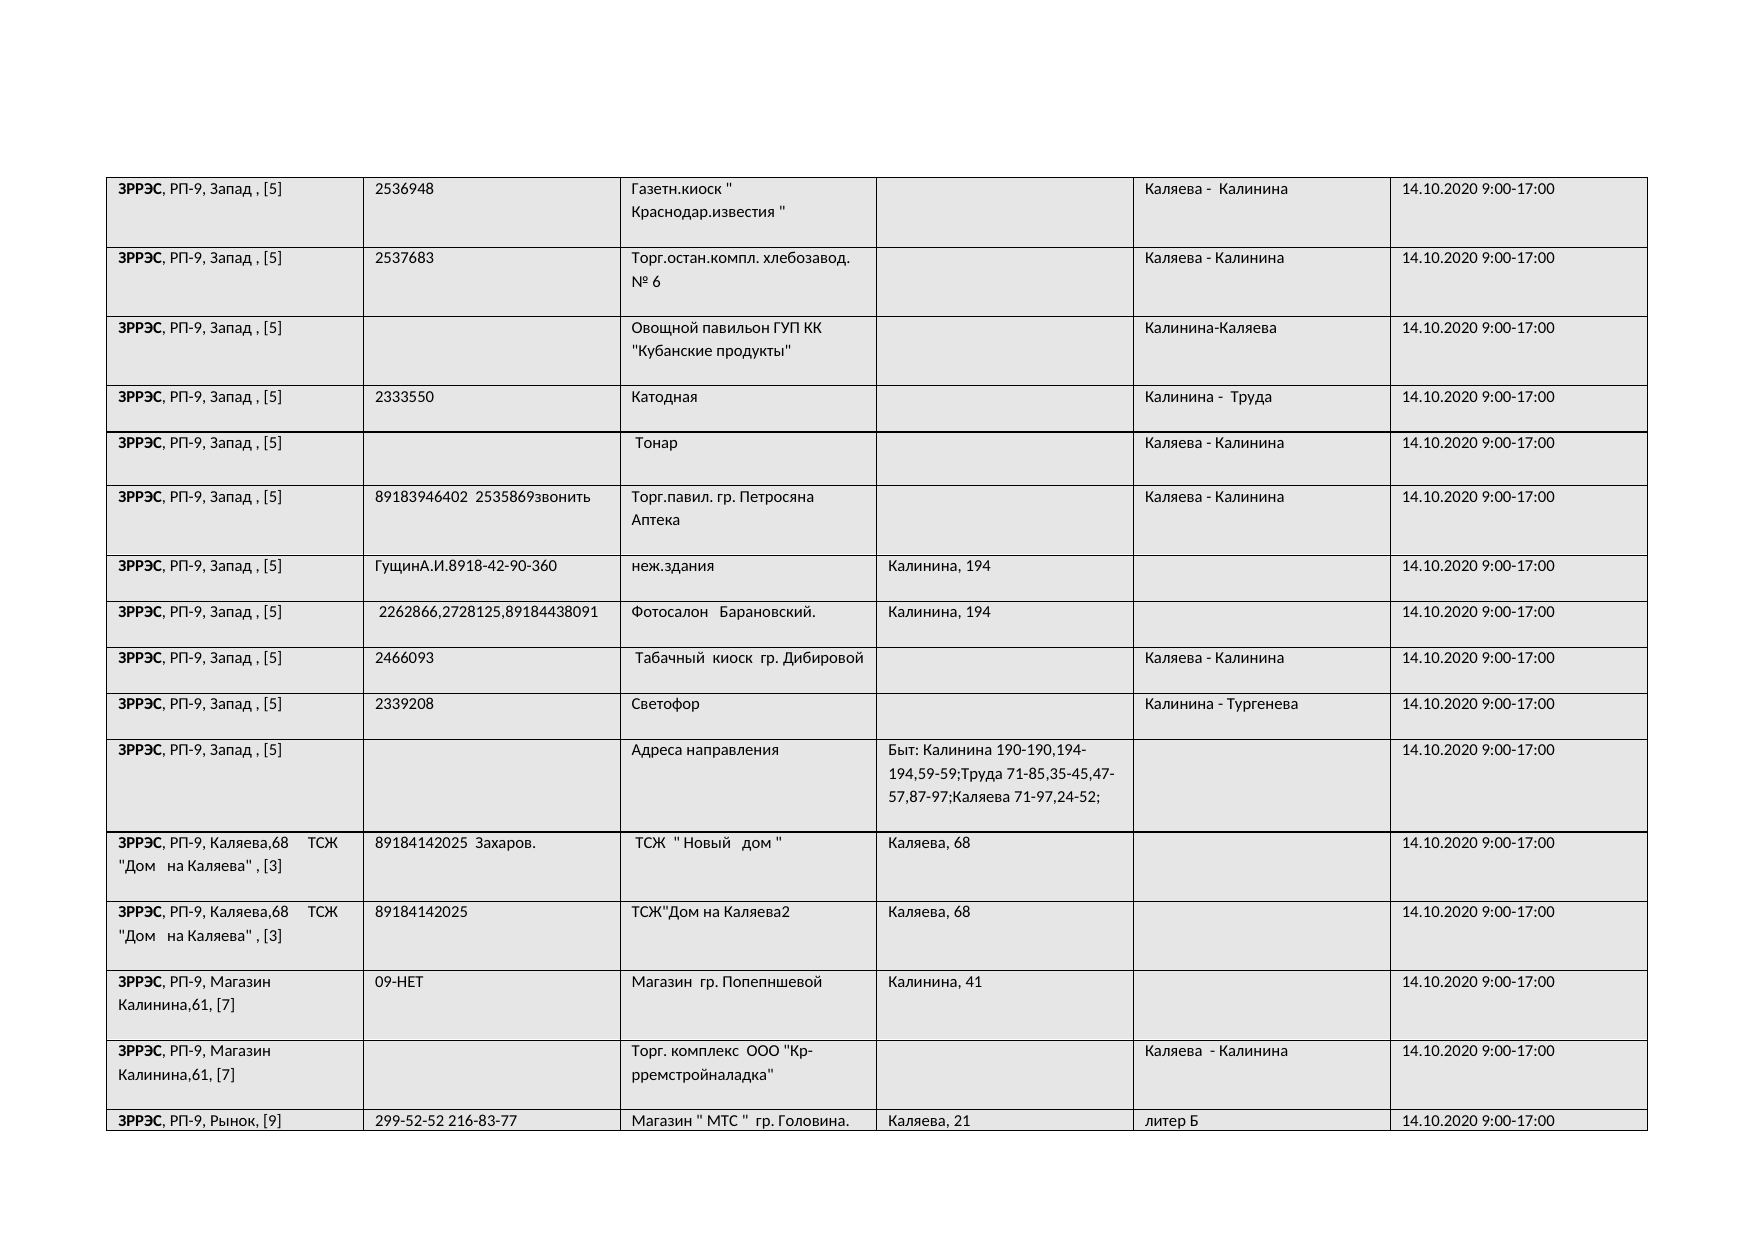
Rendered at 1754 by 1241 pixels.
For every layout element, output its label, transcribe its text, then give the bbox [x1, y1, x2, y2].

table_cell неж.здания [621, 556, 876, 601]
table_cell Каляева - Калинина [1134, 1041, 1390, 1109]
table_cell Каляева, 21 [877, 1110, 1133, 1130]
table_cell Калинина, 41 [877, 971, 1133, 1039]
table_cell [1391, 1110, 1647, 1130]
table_cell [877, 248, 1133, 316]
table_cell 14.10.2020 9:00-17:00 [1391, 1041, 1647, 1109]
table_cell [877, 386, 1133, 431]
table_cell Магазин гр. Попепншевой [621, 971, 876, 1039]
table_cell Торг.павил. гр. Петросяна Аптека [621, 486, 876, 554]
table_cell 14.10.2020 9:00-17:00 [1391, 694, 1647, 739]
table_cell Газетн.киоск " Краснодар.известия " [621, 178, 876, 247]
table_cell 89184142025 Захаров. [364, 833, 620, 901]
table_cell ЗРРЭС, РП-9, Каляева,68 ТСЖ "Дом на Каляева" , [3] [107, 833, 363, 901]
table_cell 14.10.2020 9:00-17:00 [1391, 833, 1647, 901]
table_cell 14.10.2020 9:00-17:00 [1391, 386, 1647, 431]
table_cell ТСЖ " Новый дом " [621, 833, 876, 901]
table_cell Табачный киоск гр. Дибировой [621, 648, 876, 693]
table_cell [1134, 556, 1390, 601]
table_cell Каляева - Калинина [1134, 486, 1390, 554]
table_cell Фотосалон Барановский. [621, 602, 876, 647]
table_cell Адреса направления [621, 740, 876, 831]
table_cell 89184142025 [364, 902, 620, 970]
table_cell ЗРРЭС, РП-9, Запад , [5] [107, 648, 363, 693]
table_cell [1134, 902, 1390, 970]
table_cell [877, 486, 1133, 554]
table_cell Овощной павильон ГУП КК "Кубанские продукты" [621, 317, 876, 385]
table_cell 2339208 [364, 694, 620, 739]
table_cell ЗРРЭС, РП-9, Запад , [5] [107, 740, 363, 831]
table_cell ЗРРЭС, РП-9, Запад , [5] [107, 386, 363, 431]
table_cell Торг. комплекс ООО "Кр-рремстройналадка" [621, 1041, 876, 1109]
table_cell [1134, 971, 1390, 1039]
table_cell 14.10.2020 9:00-17:00 [1391, 902, 1647, 970]
table_cell [877, 648, 1133, 693]
table_cell 14.10.2020 9:00-17:00 [1391, 486, 1647, 554]
table_cell литер Б [1134, 1110, 1390, 1130]
table_cell 299-52-52 216-83-77 [364, 1110, 620, 1130]
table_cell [621, 1110, 876, 1130]
table_cell Тонар [621, 433, 876, 485]
table_cell Каляева, 68 [877, 833, 1133, 901]
table_cell [877, 1041, 1133, 1109]
table_cell Калинина - Труда [1134, 386, 1390, 431]
table_cell ГущинА.И.8918-42-90-360 [364, 556, 620, 601]
table_cell ЗРРЭС, РП-9, Запад , [5] [107, 486, 363, 554]
table_cell 2537683 [364, 248, 620, 316]
table_cell Каляева - Калинина [1134, 648, 1390, 693]
table_cell Каляева, 68 [877, 902, 1133, 970]
table_cell [877, 178, 1133, 247]
table_cell ЗРРЭС, РП-9, Магазин Калинина,61, [7] [107, 1041, 363, 1109]
table_cell ЗРРЭС, РП-9, Магазин Калинина,61, [7] [107, 971, 363, 1039]
table_cell 14.10.2020 9:00-17:00 [1391, 317, 1647, 385]
table_cell 09-НЕТ [364, 971, 620, 1039]
table_cell 2262866,2728125,89184438091 [364, 602, 620, 647]
table_cell 14.10.2020 9:00-17:00 [1391, 971, 1647, 1039]
table_cell Светофор [621, 694, 876, 739]
table_cell [364, 433, 620, 485]
table_cell Калинина-Каляева [1134, 317, 1390, 385]
table_cell Калинина - Тургенева [1134, 694, 1390, 739]
table_cell Каляева - Калинина [1134, 248, 1390, 316]
table_cell [877, 317, 1133, 385]
table_cell [877, 694, 1133, 739]
table_cell ЗРРЭС, РП-9, Запад , [5] [107, 694, 363, 739]
table_cell Калинина, 194 [877, 556, 1133, 601]
table_cell 89183946402 2535869звонить [364, 486, 620, 554]
table_cell Быт: Калинина 190-190,194-194,59-59;Труда 71-85,35-45,47-57,87-97;Каляева 71-97,24-52; [877, 740, 1133, 831]
table_cell [877, 433, 1133, 485]
table_cell ЗРРЭС, РП-9, Запад , [5] [107, 556, 363, 601]
table_cell [1134, 833, 1390, 901]
table_cell ЗРРЭС, РП-9, Запад , [5] [107, 317, 363, 385]
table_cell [1391, 178, 1647, 247]
table_cell [364, 1041, 620, 1109]
table_cell [364, 740, 620, 831]
table_cell Торг.остан.компл. хлебозавод. № 6 [621, 248, 876, 316]
table_cell 2333550 [364, 386, 620, 431]
table_cell ЗРРЭС, РП-9, Каляева,68 ТСЖ "Дом на Каляева" , [3] [107, 902, 363, 970]
table_cell Калинина, 194 [877, 602, 1133, 647]
table_cell ЗРРЭС, РП-9, Запад , [5] [107, 602, 363, 647]
table_cell Катодная [621, 386, 876, 431]
table_cell 14.10.2020 9:00-17:00 [1391, 602, 1647, 647]
table_cell [1134, 740, 1390, 831]
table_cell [107, 178, 363, 247]
table_cell 2466093 [364, 648, 620, 693]
table_cell Каляева - Калинина [1134, 433, 1390, 485]
table_cell 14.10.2020 9:00-17:00 [1391, 248, 1647, 316]
table_cell Каляева - Калинина [1134, 178, 1390, 247]
table_cell ТСЖ"Дом на Каляева2 [621, 902, 876, 970]
table_cell 14.10.2020 9:00-17:00 [1391, 433, 1647, 485]
table_cell [364, 317, 620, 385]
table_cell ЗРРЭС, РП-9, Запад , [5] [107, 433, 363, 485]
table_cell 14.10.2020 9:00-17:00 [1391, 648, 1647, 693]
table_cell 2536948 [364, 178, 620, 247]
table_cell ЗРРЭС, РП-9, Запад , [5] [107, 248, 363, 316]
table_cell [1134, 602, 1390, 647]
table_cell 14.10.2020 9:00-17:00 [1391, 740, 1647, 831]
table_cell 14.10.2020 9:00-17:00 [1391, 556, 1647, 601]
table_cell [107, 1110, 363, 1130]
